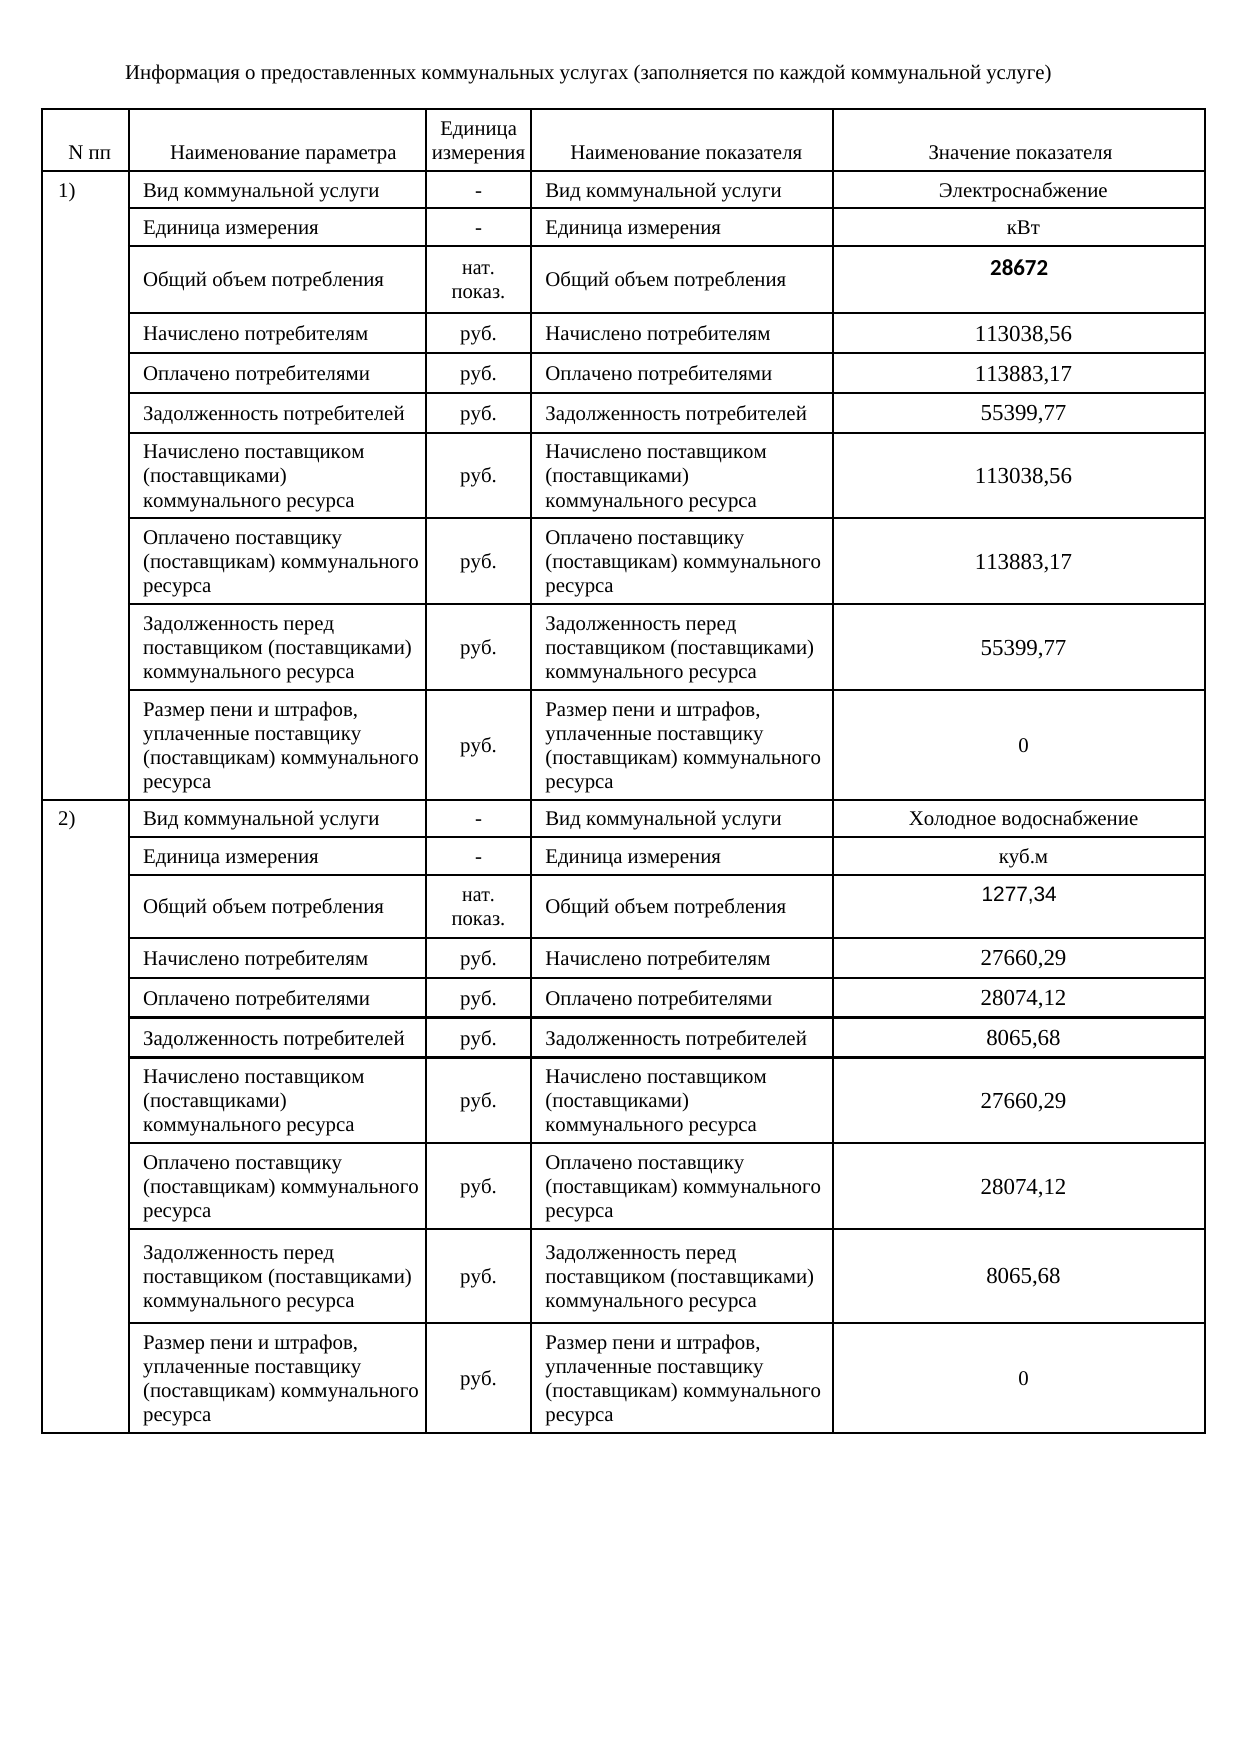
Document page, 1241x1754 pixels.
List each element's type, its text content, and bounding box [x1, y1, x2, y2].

table_cell Вид коммунальной услуги [532, 801, 832, 836]
table_header Значение показателя [834, 110, 1204, 170]
table_header N пп [43, 110, 128, 170]
table_cell Задолженность потребителей [532, 1019, 832, 1056]
table_cell Оплачено потребителями [532, 979, 832, 1016]
table_cell Задолженность перед поставщиком (поставщиками) коммунального ресурса [130, 1230, 425, 1322]
table_cell Единица измерения [532, 209, 832, 245]
table_cell Задолженность потребителей [532, 394, 832, 432]
table_cell Общий объем потребления [532, 876, 832, 937]
table_cell 28074,12 [834, 1144, 1204, 1228]
table_header Единица измерения [427, 110, 530, 170]
table_cell руб. [427, 394, 530, 432]
table_cell руб. [427, 1059, 530, 1142]
table_cell руб. [427, 1144, 530, 1228]
table_cell 113883,17 [834, 519, 1204, 603]
table_cell 113883,17 [834, 354, 1204, 392]
table_cell Начислено потребителям [532, 939, 832, 977]
table_cell Единица измерения [130, 209, 425, 245]
table_cell нат. показ. [427, 247, 530, 312]
table_cell 0 [834, 1324, 1204, 1432]
table_cell Общий объем потребления [130, 247, 425, 312]
table_cell руб. [427, 519, 530, 603]
table_cell Оплачено поставщику (поставщикам) коммунального ресурса [532, 519, 832, 603]
table_cell Оплачено потребителями [532, 354, 832, 392]
table_cell 55399,77 [834, 394, 1204, 432]
table_cell Электроснабжение [834, 172, 1204, 207]
table_cell руб. [427, 1324, 530, 1432]
table_header Наименование показателя [532, 110, 832, 170]
table_cell 113038,56 [834, 434, 1204, 517]
table_cell куб.м [834, 838, 1204, 874]
table_cell 28074,12 [834, 979, 1204, 1016]
table_cell Начислено потребителям [130, 314, 425, 352]
table_cell руб. [427, 691, 530, 798]
table_cell Начислено поставщиком (поставщиками) коммунального ресурса [130, 1059, 425, 1142]
table_cell руб. [427, 605, 530, 689]
table_cell Задолженность перед поставщиком (поставщиками) коммунального ресурса [532, 1230, 832, 1322]
table_cell Вид коммунальной услуги [130, 801, 425, 836]
table_cell руб. [427, 434, 530, 517]
table_cell кВт [834, 209, 1204, 245]
table_cell Вид коммунальной услуги [130, 172, 425, 207]
table_cell Задолженность перед поставщиком (поставщиками) коммунального ресурса [130, 605, 425, 689]
table_cell - [427, 172, 530, 207]
table_cell руб. [427, 1019, 530, 1056]
table_cell Вид коммунальной услуги [532, 172, 832, 207]
table_cell Начислено поставщиком (поставщиками) коммунального ресурса [130, 434, 425, 517]
table_cell Единица измерения [130, 838, 425, 874]
table_cell Начислено потребителям [130, 939, 425, 977]
text Информация о предоставленных коммунальных услугах (заполняется по каждой коммунальной услуге) [125, 59, 1205, 84]
table_cell Оплачено поставщику (поставщикам) коммунального ресурса [130, 519, 425, 603]
table_cell Оплачено поставщику (поставщикам) коммунального ресурса [532, 1144, 832, 1228]
table_cell Размер пени и штрафов, уплаченные поставщику (поставщикам) коммунального ресурса [130, 1324, 425, 1432]
table_cell 2) [43, 801, 128, 1432]
table_cell Начислено поставщиком (поставщиками) коммунального ресурса [532, 1059, 832, 1142]
table_cell Общий объем потребления [532, 247, 832, 312]
table_cell Начислено потребителям [532, 314, 832, 352]
table_cell нат. показ. [427, 876, 530, 937]
table_cell Оплачено потребителями [130, 354, 425, 392]
table_cell 28672 [834, 247, 1204, 312]
table_cell - [427, 838, 530, 874]
table_cell 27660,29 [834, 1059, 1204, 1142]
table_cell Задолженность потребителей [130, 1019, 425, 1056]
table_cell Общий объем потребления [130, 876, 425, 937]
table_cell руб. [427, 354, 530, 392]
table_cell 8065,68 [834, 1019, 1204, 1056]
table_cell руб. [427, 979, 530, 1016]
table_cell 55399,77 [834, 605, 1204, 689]
table_cell руб. [427, 314, 530, 352]
table_cell руб. [427, 939, 530, 977]
table_cell Размер пени и штрафов, уплаченные поставщику (поставщикам) коммунального ресурса [130, 691, 425, 798]
table_cell 0 [834, 691, 1204, 798]
table_cell Холодное водоснабжение [834, 801, 1204, 836]
table_cell 8065,68 [834, 1230, 1204, 1322]
table_cell руб. [427, 1230, 530, 1322]
table_cell Размер пени и штрафов, уплаченные поставщику (поставщикам) коммунального ресурса [532, 1324, 832, 1432]
table_cell Единица измерения [532, 838, 832, 874]
table_cell - [427, 209, 530, 245]
table_cell Начислено поставщиком (поставщиками) коммунального ресурса [532, 434, 832, 517]
table_cell Оплачено поставщику (поставщикам) коммунального ресурса [130, 1144, 425, 1228]
table_cell 27660,29 [834, 939, 1204, 977]
table_cell Задолженность перед поставщиком (поставщиками) коммунального ресурса [532, 605, 832, 689]
table_cell 113038,56 [834, 314, 1204, 352]
table_cell Оплачено потребителями [130, 979, 425, 1016]
table_cell 1277,34 [834, 876, 1204, 937]
table_header Наименование параметра [130, 110, 425, 170]
table_cell Задолженность потребителей [130, 394, 425, 432]
table_cell - [427, 801, 530, 836]
table_cell 1) [43, 172, 128, 798]
table_cell Размер пени и штрафов, уплаченные поставщику (поставщикам) коммунального ресурса [532, 691, 832, 798]
